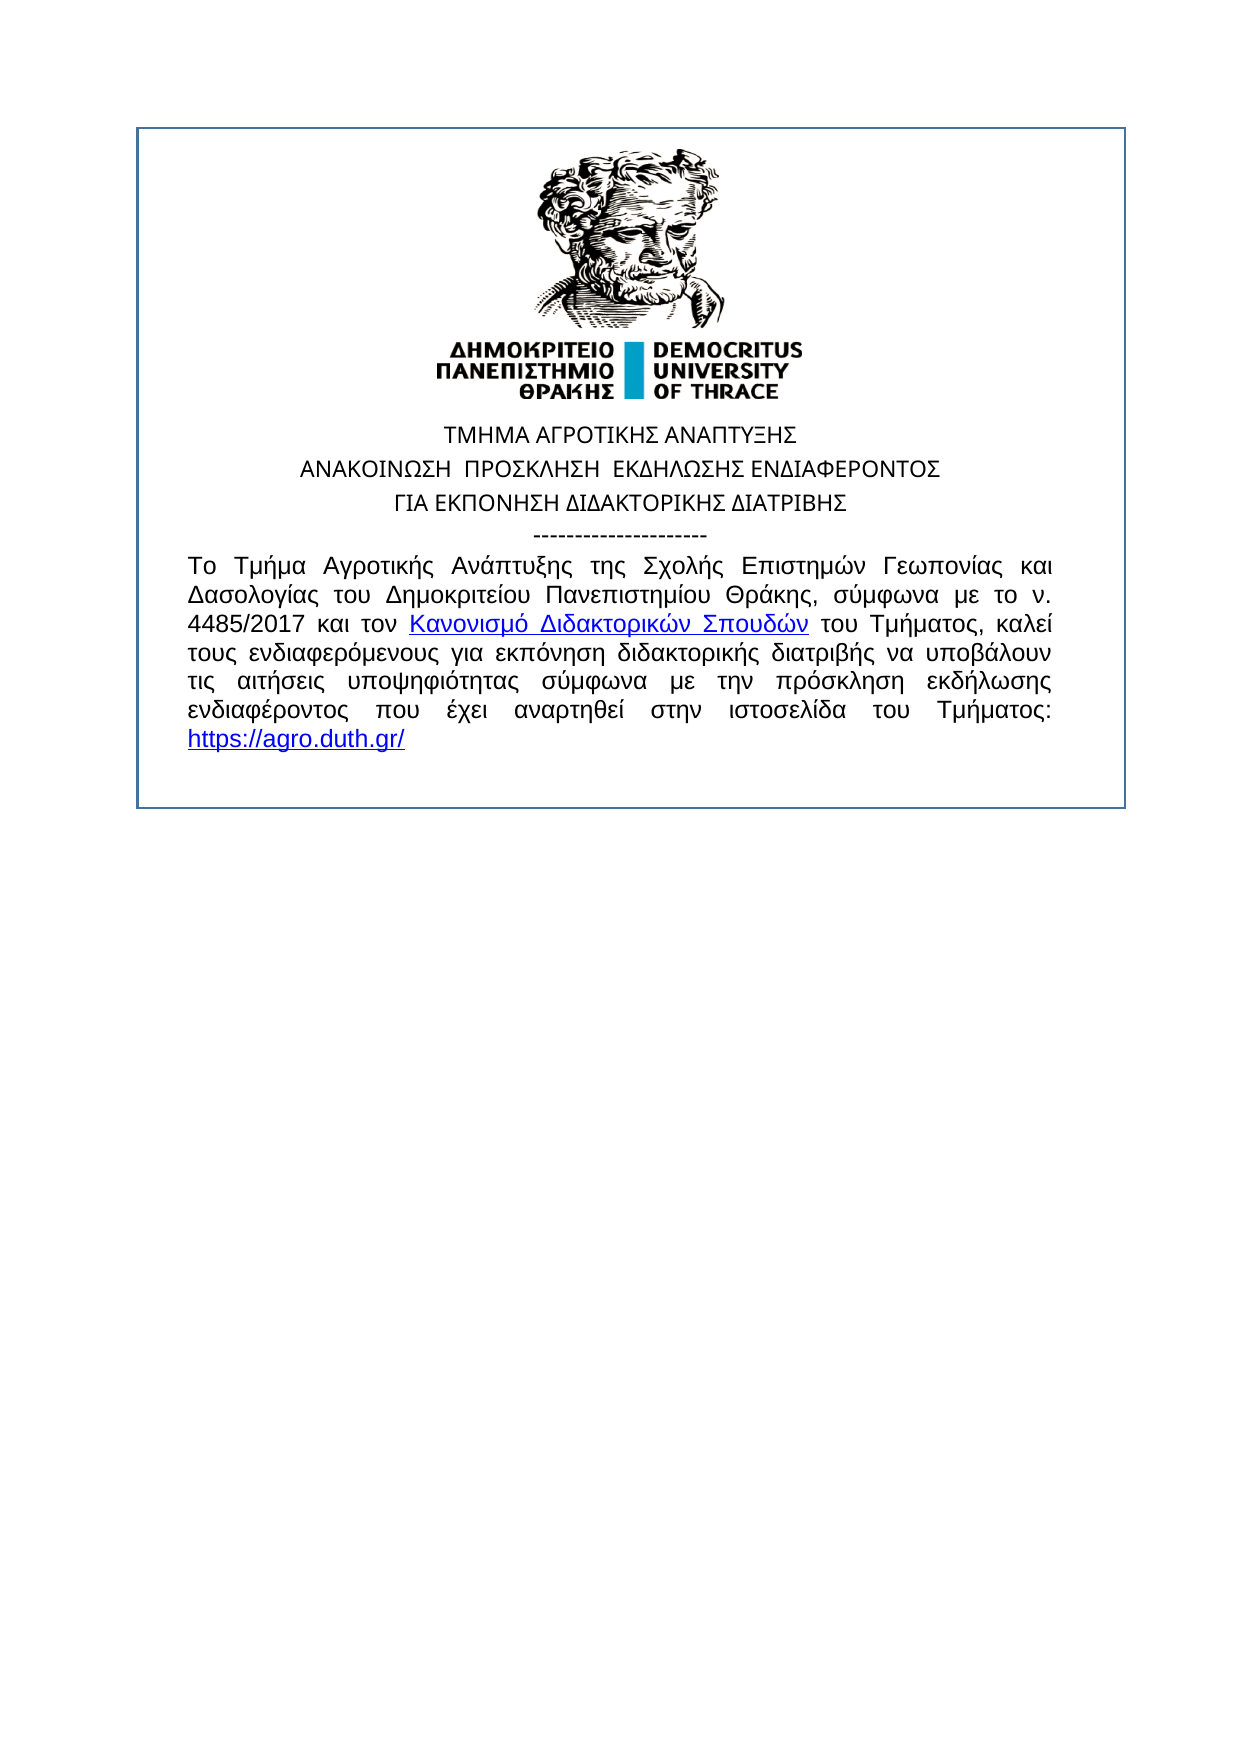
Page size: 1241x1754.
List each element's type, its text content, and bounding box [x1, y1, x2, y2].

text Το Τμήμα Αγροτικής Ανάπτυξης της Σχολής Επιστημών Γεωπονίας και Δασολογίας του Δημοκριτείου Πανεπιστημίου Θράκης, σύμφωνα με το ν. 4485/2017 και τον Κανονισμό Διδακτορικών Σπουδών του Τμήματος, καλεί τους ενδιαφερόμενους για εκπόνηση διδακτορικής διατριβής να υποβάλουν τις αιτήσεις υποψηφιότητας σύμφωνα με την πρόσκληση εκδήλωσης ενδιαφέροντος που έχει αναρτηθεί στην ιστοσελίδα του Τμήματος: https://agro.duth.gr/ [187, 551, 1053, 648]
text --------------------- [187, 520, 1053, 549]
text ΤΜΗΜΑ ΑΓΡΟΤΙΚΗΣ ΑΝΑΠΤΥΞΗΣ [187, 419, 1053, 450]
picture [437, 149, 802, 399]
text Το Τμήμα Αγροτικής Ανάπτυξης της Σχολής Επιστημών Γεωπονίας και Δασολογίας του Δημοκριτείου Πανεπιστημίου Θράκης, σύμφωνα με το ν. 4485/2017 και τον Κανονισμό Διδακτορικών Σπουδών του Τμήματος, καλεί τους ενδιαφερόμενους για εκπόνηση διδακτορικής διατριβής να υποβάλουν τις αιτήσεις υποψηφιότητας σύμφωνα με την πρόσκληση εκδήλωσης ενδιαφέροντος που έχει αναρτηθεί στην ιστοσελίδα του Τμήματος: https://agro.duth.gr/ [187, 678, 1053, 753]
text ΓΙΑ ΕΚΠΟΝΗΣΗ ΔΙΔΑΚΤΟΡΙΚΗΣ ΔΙΑΤΡΙΒΗΣ [187, 486, 1053, 518]
text ΑΝΑΚΟΙΝΩΣΗ ΠΡΟΣΚΛΗΣΗ ΕΚΔΗΛΩΣΗΣ ΕΝΔΙΑΦΕΡΟΝΤΟΣ [187, 453, 1053, 484]
